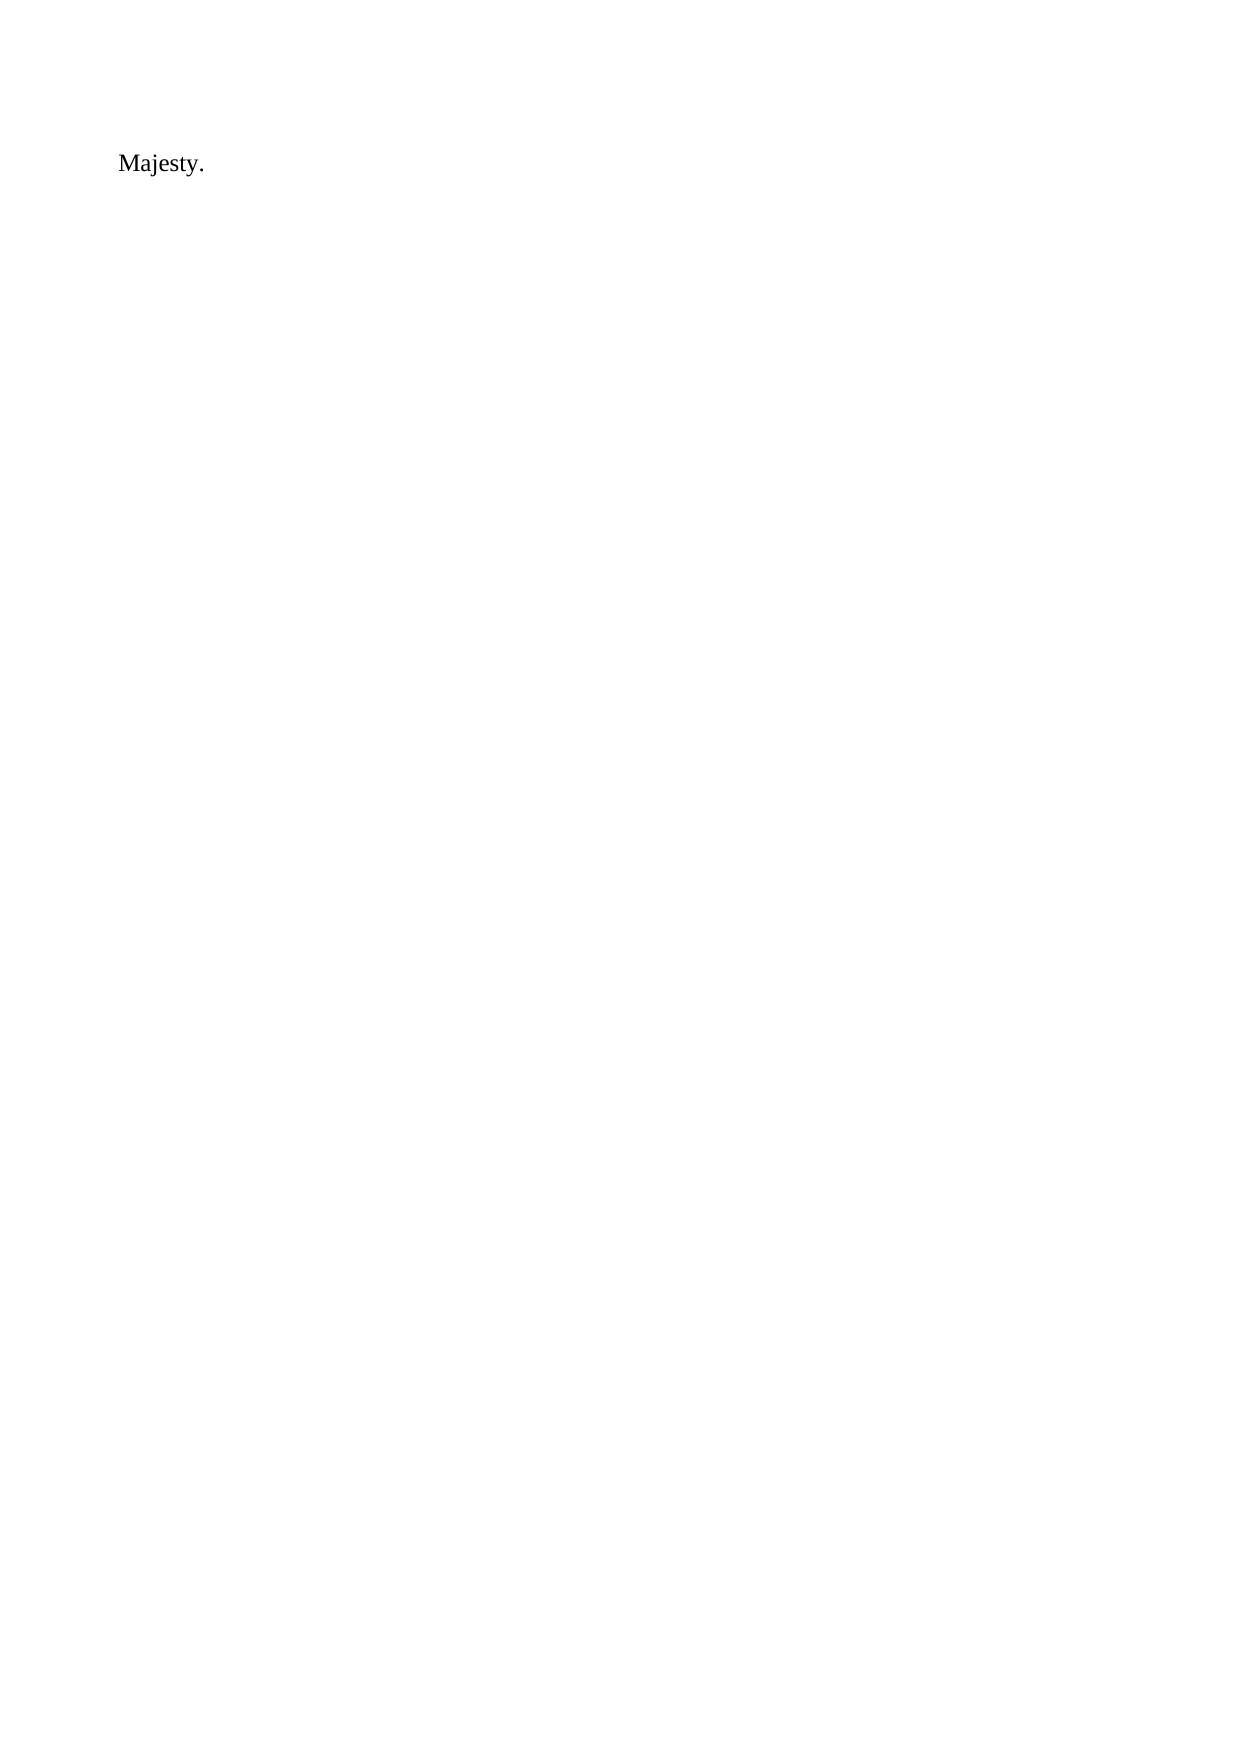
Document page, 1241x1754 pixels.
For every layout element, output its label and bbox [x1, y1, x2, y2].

text [118, 148, 1122, 176]
